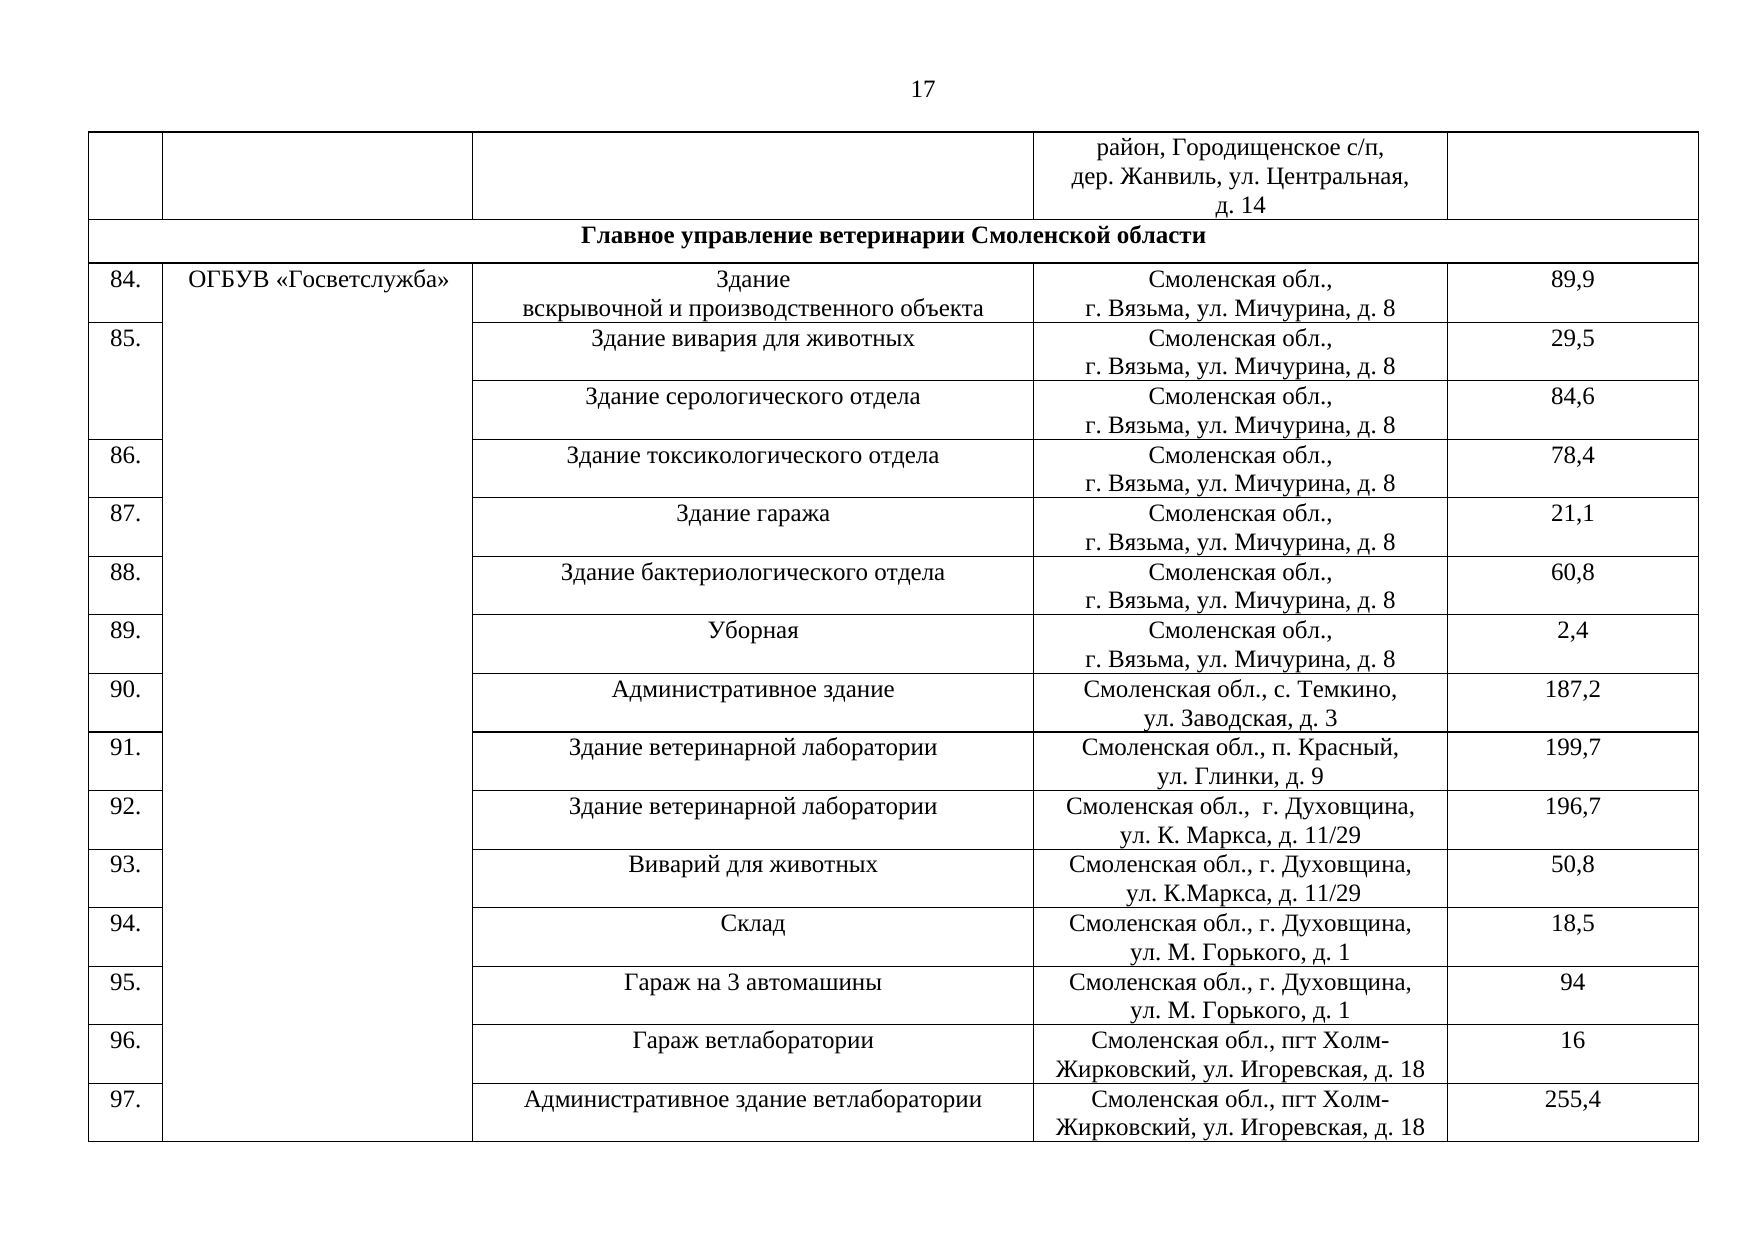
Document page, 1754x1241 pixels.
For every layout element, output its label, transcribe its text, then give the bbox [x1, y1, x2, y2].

table_cell Здание серологического отдела [473, 381, 1033, 439]
table_cell Административное здание [473, 674, 1033, 731]
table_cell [1034, 133, 1447, 219]
table_cell 89. [89, 615, 162, 673]
table_cell Смоленская обл., пгт Холм-Жирковский, ул. Игоревская, д. 18 [1034, 1084, 1447, 1141]
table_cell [473, 133, 1033, 219]
table_cell Главное управление ветеринарии Смоленской области [89, 220, 1698, 262]
table_cell Смоленская обл., г. Духовщина, ул. К. Маркса, д. 11/29 [1034, 791, 1447, 848]
table_cell 94. [89, 908, 162, 966]
table_cell 78,4 [1448, 440, 1698, 497]
table_cell 97. [89, 1084, 162, 1141]
table_cell 93. [89, 850, 162, 907]
table_header 84. [89, 264, 162, 322]
table_cell 85. [89, 323, 162, 380]
table_cell 87. [89, 498, 162, 556]
table_cell Смоленская обл., г. Духовщина, ул. К.Маркса, д. 11/29 [1034, 850, 1447, 907]
table_cell [89, 380, 162, 439]
table_cell Смоленская обл., г. Вязьма, ул. Мичурина, д. 8 [1034, 381, 1447, 439]
table_cell Виварий для животных [473, 850, 1033, 907]
table_header 89,9 [1448, 264, 1698, 322]
table_cell 50,8 [1448, 850, 1698, 907]
table_cell 94 [1448, 967, 1698, 1024]
table_cell [89, 133, 162, 219]
table_cell Здание токсикологического отдела [473, 440, 1033, 497]
table_cell Смоленская обл., г. Вязьма, ул. Мичурина, д. 8 [1034, 615, 1447, 673]
table_cell Смоленская обл., п. Красный, ул. Глинки, д. 9 [1034, 733, 1447, 790]
table_cell 60,8 [1448, 557, 1698, 614]
table_cell Здание гаража [473, 498, 1033, 556]
table_cell Здание ветеринарной лаборатории [473, 791, 1033, 848]
table_cell 96. [89, 1025, 162, 1083]
table_cell 86. [89, 440, 162, 497]
table_cell Смоленская обл., г. Вязьма, ул. Мичурина, д. 8 [1034, 498, 1447, 556]
table_cell Смоленская обл., г. Духовщина, ул. М. Горького, д. 1 [1034, 967, 1447, 1024]
table_cell 21,1 [1448, 498, 1698, 556]
table_cell 255,4 [1448, 1084, 1698, 1141]
table_cell 91. [89, 733, 162, 790]
table_cell 95. [89, 967, 162, 1024]
table_cell 90. [89, 674, 162, 731]
table_cell 84,6 [1448, 381, 1698, 439]
table_header Смоленская обл., г. Вязьма, ул. Мичурина, д. 8 [1034, 264, 1447, 322]
table_cell 46 [1448, 133, 1698, 219]
table_cell 2,4 [1448, 615, 1698, 673]
table_cell 92. [89, 791, 162, 848]
table_cell Смоленская обл., пгт Холм-Жирковский, ул. Игоревская, д. 18 [1034, 1025, 1447, 1083]
table_cell Здание бактериологического отдела [473, 557, 1033, 614]
table_header Здание вскрывочной и производственного объекта [473, 264, 1033, 322]
table_cell Гараж ветлаборатории [473, 1025, 1033, 1083]
table_cell Здание ветеринарной лаборатории [473, 733, 1033, 790]
table_cell 187,2 [1448, 674, 1698, 731]
table_cell 88. [89, 557, 162, 614]
table_cell Смоленская обл., с. Темкино, ул. Заводская, д. 3 [1034, 674, 1447, 731]
table_cell Гараж на 3 автомашины [473, 967, 1033, 1024]
table_cell Смоленская обл., г. Вязьма, ул. Мичурина, д. 8 [1034, 557, 1447, 614]
table_cell Склад [473, 908, 1033, 966]
table_header ОГБУВ «Госветслужба» [163, 264, 472, 1141]
table_cell 18,5 [1448, 908, 1698, 966]
table_cell 199,7 [1448, 733, 1698, 790]
table_cell Смоленская обл., г. Духовщина, ул. М. Горького, д. 1 [1034, 908, 1447, 966]
table_cell Уборная [473, 615, 1033, 673]
table_cell 16 [1448, 1025, 1698, 1083]
table_cell Административное здание ветлаборатории [473, 1084, 1033, 1141]
table_cell 196,7 [1448, 791, 1698, 848]
table_cell Смоленская обл., г. Вязьма, ул. Мичурина, д. 8 [1034, 440, 1447, 497]
table_cell Здание вивария для животных [473, 323, 1033, 380]
table_cell Смоленская обл., г. Вязьма, ул. Мичурина, д. 8 [1034, 323, 1447, 380]
table_cell 29,5 [1448, 323, 1698, 380]
